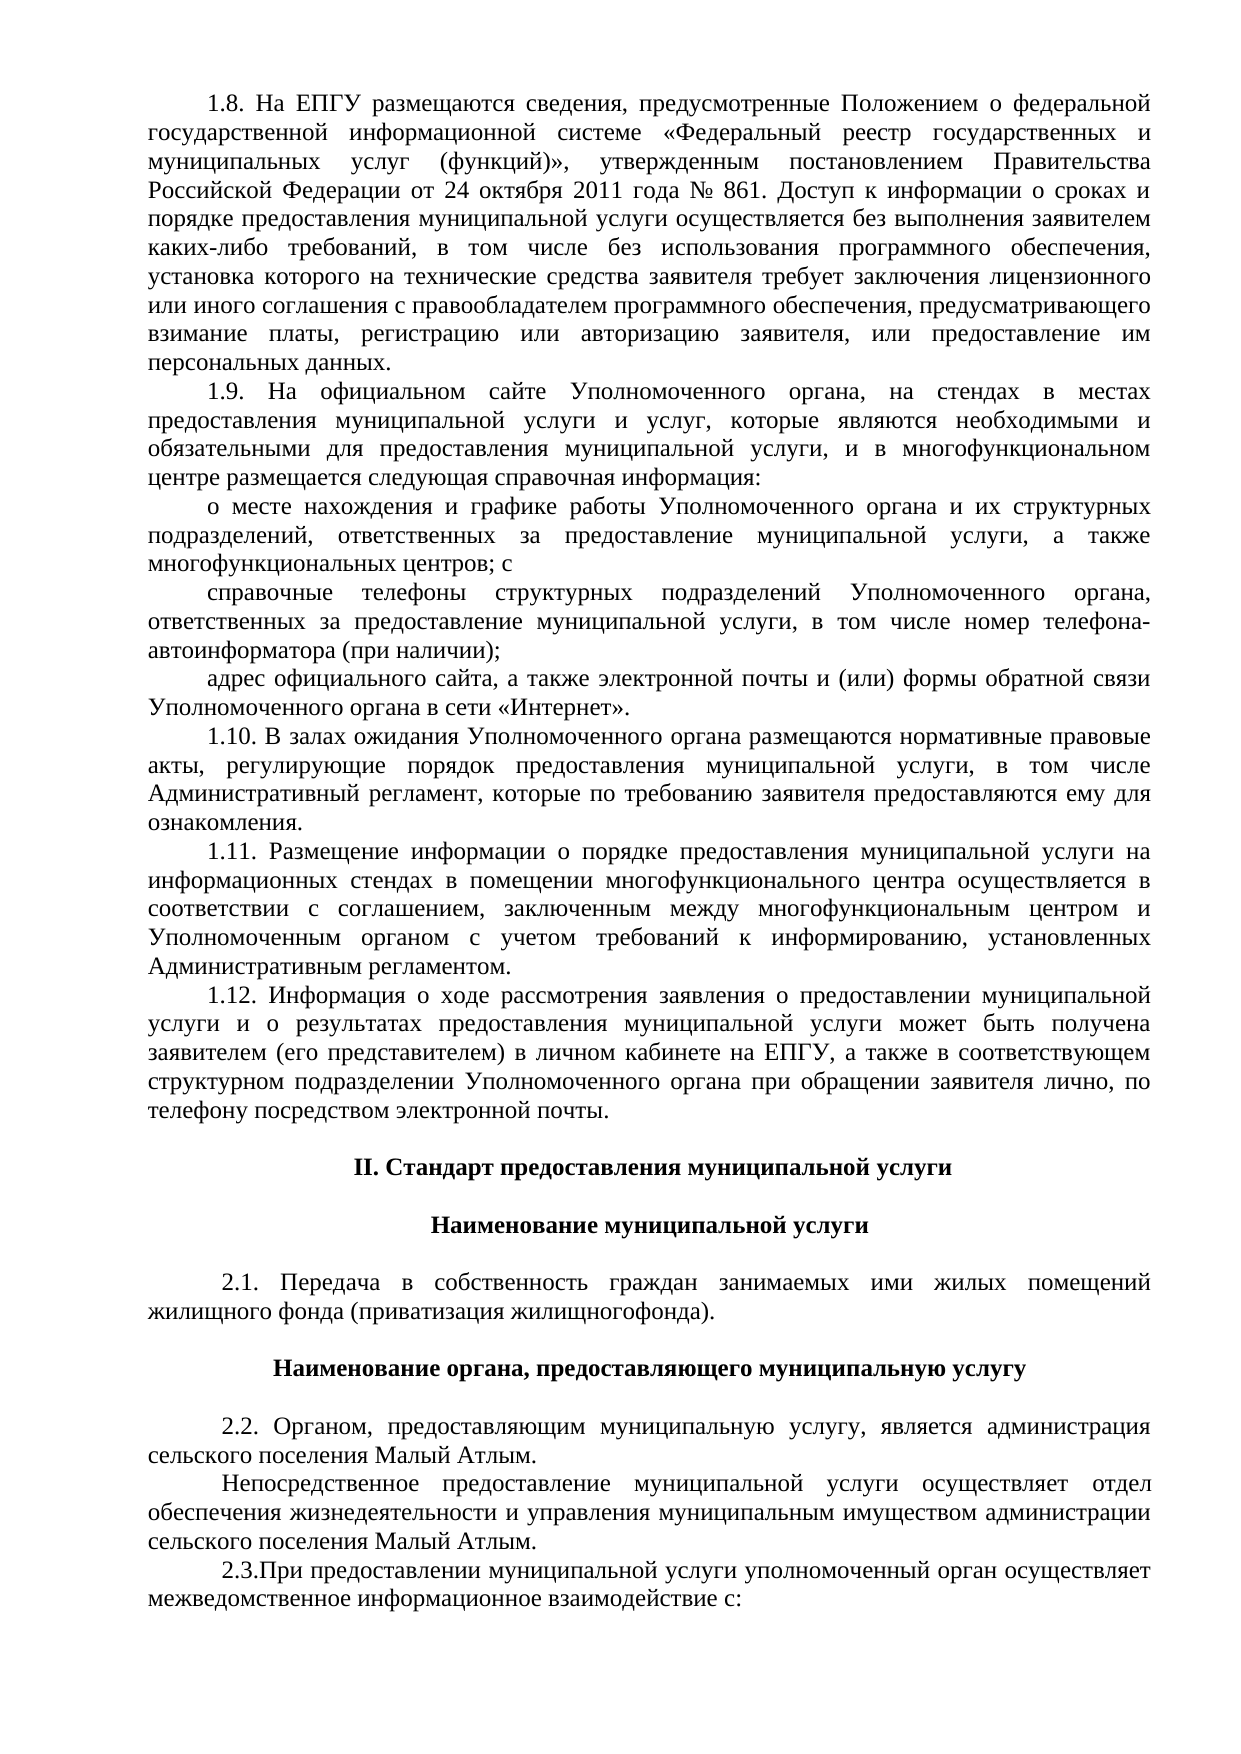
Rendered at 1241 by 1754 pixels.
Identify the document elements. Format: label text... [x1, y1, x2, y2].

text Наименование муниципальной услуги [148, 1210, 1152, 1238]
text Непосредственное предоставление муниципальной услуги осуществляет отдел обеспечения жизнедеятельности и управления муниципальным имуществом администрации сельского поселения Малый Атлым. [148, 1468, 1152, 1555]
text адрес официального сайта, а также электронной почты и (или) формы обратной связи Уполномоченного органа в сети «Интернет». [148, 663, 1152, 721]
text 2.2. Органом, предоставляющим муниципальную услугу, является администрация сельского поселения Малый Атлым. [148, 1411, 1152, 1468]
text 1.8. На ЕПГУ размещаются сведения, предусмотренные Положением о федеральной государственной информационной системе «Федеральный реестр государственных и муниципальных услуг (функций)», утвержденным постановлением Правительства Российской Федерации от 24 октября 2011 года № 861. Доступ к информации о сроках и порядке предоставления муниципальной услуги осуществляется без выполнения заявителем каких-либо требований, в том числе без использования программного обеспечения, установка которого на технические средства заявителя требует заключения лицензионного или иного соглашения с правообладателем программного обеспечения, предусматривающего взимание платы, регистрацию или авторизацию заявителя, или предоставление им персональных данных. [148, 88, 1152, 376]
text справочные телефоны структурных подразделений Уполномоченного органа, ответственных за предоставление муниципальной услуги, в том числе номер телефона-автоинформатора (при наличии); [148, 577, 1152, 663]
text 1.10. В залах ожидания Уполномоченного органа размещаются нормативные правовые акты, регулирующие порядок предоставления муниципальной услуги, в том числе Административный регламент, которые по требованию заявителя предоставляются ему для ознакомления. [148, 721, 1152, 836]
text 1.9. На официальном сайте Уполномоченного органа, на стендах в местах предоставления муниципальной услуги и услуг, которые являются необходимыми и обязательными для предоставления муниципальной услуги, и в многофункциональном центре размещается следующая справочная информация: [148, 376, 1152, 491]
text Наименование органа, предоставляющего муниципальную услугу [148, 1353, 1152, 1382]
text 2.3.При предоставлении муниципальной услуги уполномоченный орган осуществляет межведомственное информационное взаимодействие с: [148, 1555, 1152, 1612]
text 2.1. Передача в собственность граждан занимаемых ими жилых помещений жилищного фонда (приватизация жилищногофонда). [148, 1267, 1152, 1325]
text о месте нахождения и графике работы Уполномоченного органа и их структурных подразделений, ответственных за предоставление муниципальной услуги, а также многофункциональных центров; с [148, 491, 1152, 577]
text 1.11. Размещение информации о порядке предоставления муниципальной услуги на информационных стендах в помещении многофункционального центра осуществляется в соответствии с соглашением, заключенным между многофункциональным центром и Уполномоченным органом с учетом требований к информированию, установленных Административным регламентом. [148, 836, 1152, 980]
text II. Стандарт предоставления муниципальной услуги [148, 1152, 1152, 1181]
text 1.12. Информация о ходе рассмотрения заявления о предоставлении муниципальной услуги и о результатах предоставления муниципальной услуги может быть получена заявителем (его представителем) в личном кабинете на ЕПГУ, а также в соответствующем структурном подразделении Уполномоченного органа при обращении заявителя лично, по телефону посредством электронной почты. [148, 980, 1152, 1123]
